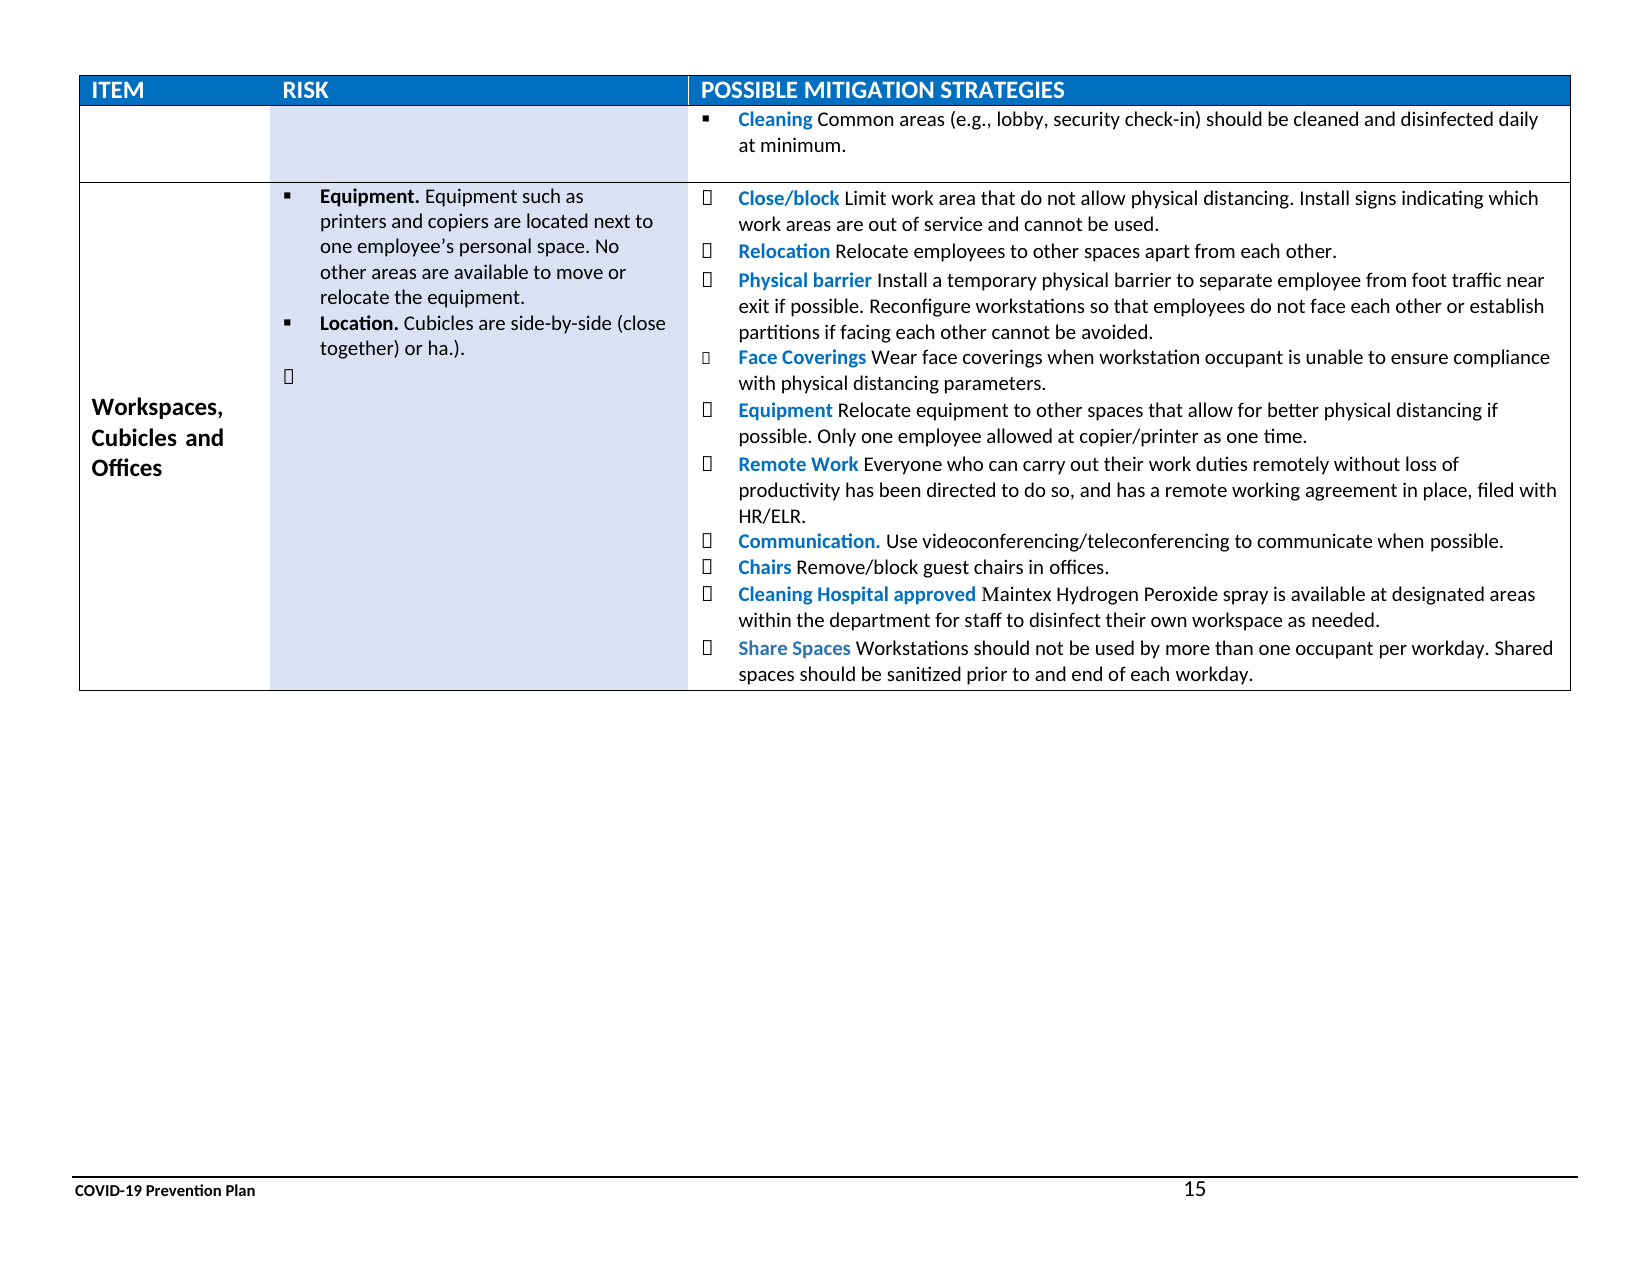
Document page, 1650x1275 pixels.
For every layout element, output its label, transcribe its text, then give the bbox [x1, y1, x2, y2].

table_cell [270, 106, 688, 182]
table_header ITEM [80, 76, 270, 105]
table_cell Workspaces, Cubicles and Offices [80, 183, 270, 690]
table_header RISK [270, 76, 688, 105]
table_cell [80, 106, 270, 182]
table_cell Cleaning Common areas (e.g., lobby, security check-in) should be cleaned and disinfected daily at minimum. [689, 106, 1570, 182]
table_cell Equipment. Equipment such as printers and copiers are located next to one employee’s personal space. No other areas are available to move or relocate the equipment. Location. Cubicles are side-by-side (close together) or ha.).  [270, 183, 688, 690]
table_cell Close/block Limit work area that do not allow physical distancing. Install signs indicating which work areas are out of service and cannot be used. Relocation Relocate employees to other spaces apart from each other. Physical barrier Install a temporary physical barrier to separate employee from foot traffic near exit if possible. Reconfigure workstations so that employees do not face each other or establish partitions if facing each other cannot be avoided. Face Coverings Wear face coverings when workstation occupant is unable to ensure compliance with physical distancing parameters. Equipment Relocate equipment to other spaces that allow for better physical distancing if possible. Only one employee allowed at copier/printer as one time. Remote Work Everyone who can carry out their work duties remotely without loss of productivity has been directed to do so, and has a remote working agreement in place, filed with HR/ELR. Communication. Use videoconferencing/teleconferencing to communicate when possible. Chairs Remove/block guest chairs in offices. Cleaning Hospital approved Maintex Hydrogen Peroxide spray is available at designated areas within the department for staff to disinfect their own workspace as needed. Share Spaces Workstations should not be used by more than one occupant per workday. Shared spaces should be sanitized prior to and end of each workday. [689, 183, 1570, 690]
table_header POSSIBLE MITIGATION STRATEGIES [689, 76, 1570, 105]
